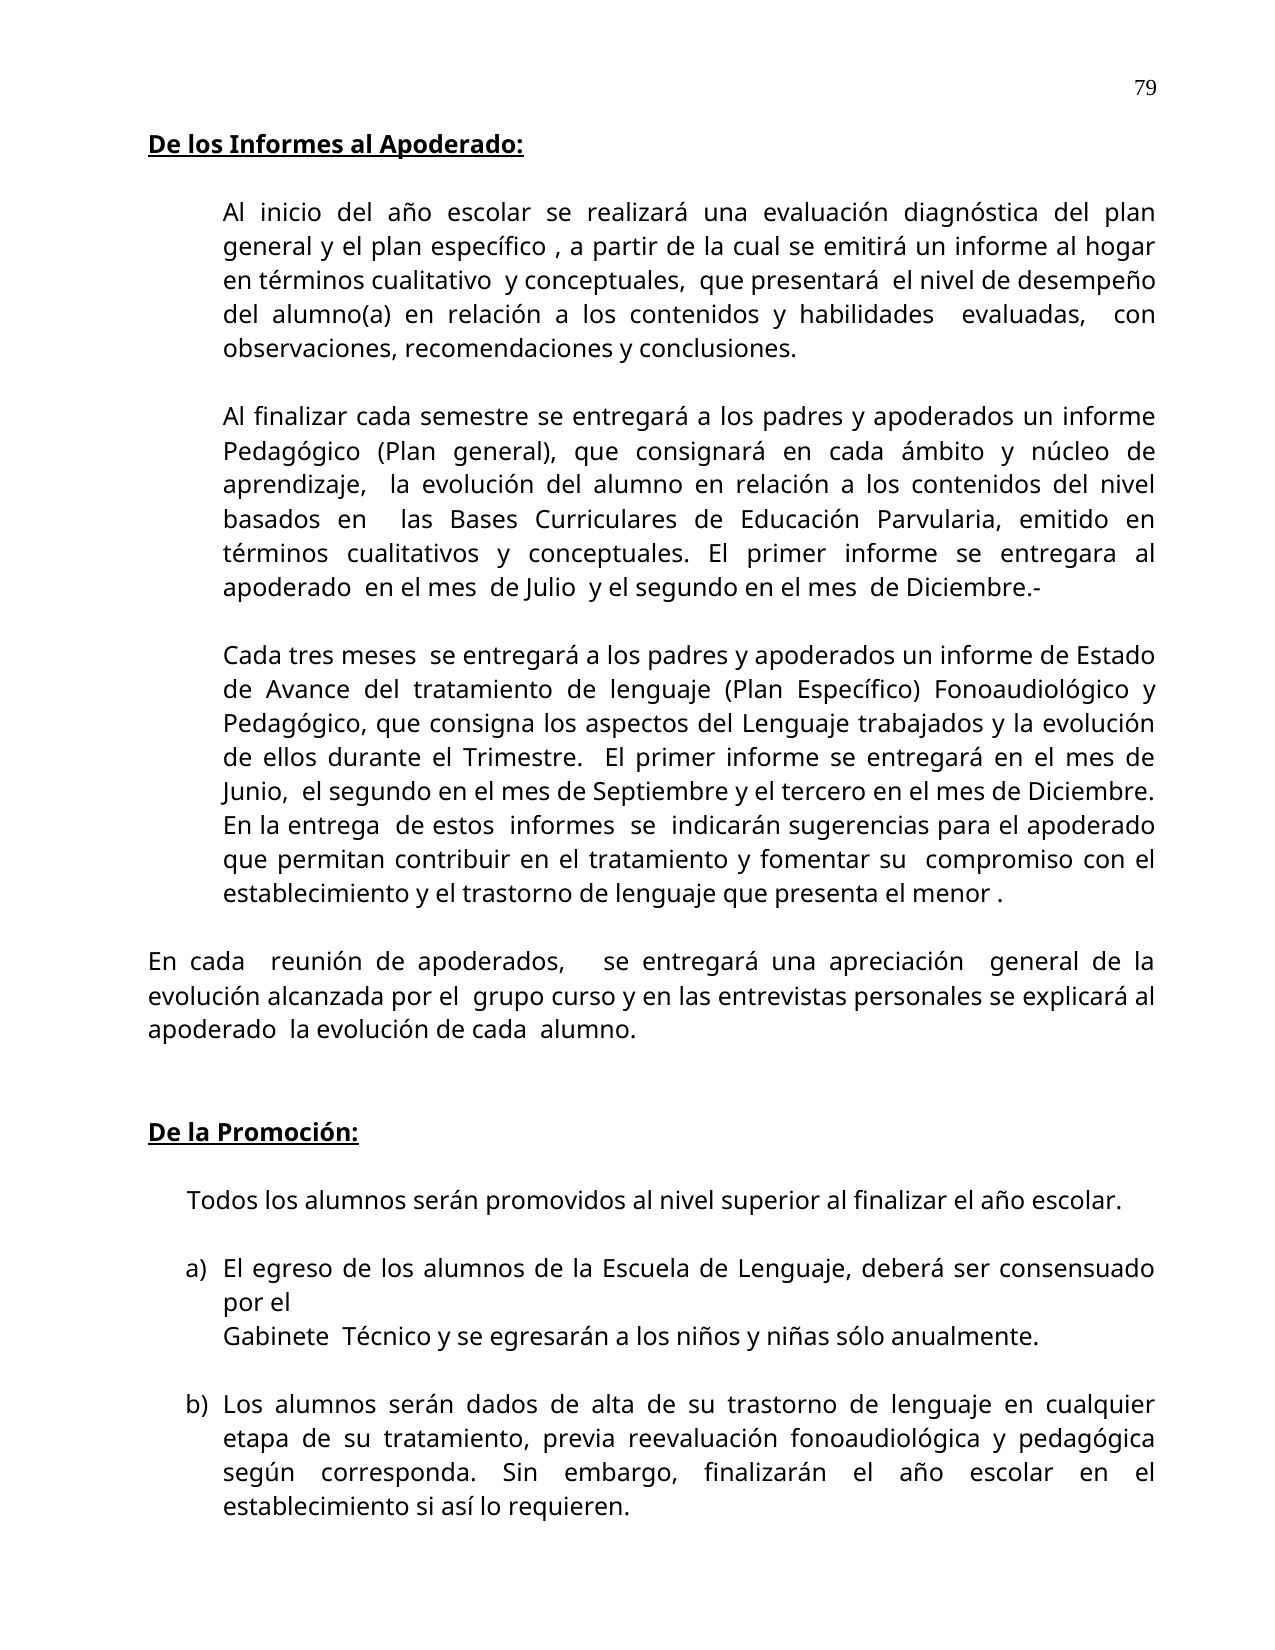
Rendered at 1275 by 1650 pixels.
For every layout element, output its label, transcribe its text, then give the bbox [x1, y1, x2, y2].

text Al finalizar cada semestre se entregará a los padres y apoderados un informe Pedagógico (Plan general), que consignará en cada ámbito y núcleo de aprendizaje, la evolución del alumno en relación a los contenidos del nivel basados en las Bases Curriculares de Educación Parvularia, emitido en términos cualitativos y conceptuales. El primer informe se entregara al apoderado en el mes de Julio y el segundo en el mes de Diciembre.- [223, 399, 1157, 603]
text Todos los alumnos serán promovidos al nivel superior al finalizar el año escolar. [148, 1182, 1157, 1217]
text Al inicio del año escolar se realizará una evaluación diagnóstica del plan general y el plan específico , a partir de la cual se emitirá un informe al hogar en términos cualitativo y conceptuales, que presentará el nivel de desempeño del alumno(a) en relación a los contenidos y habilidades evaluadas, con observaciones, recomendaciones y conclusiones. [223, 195, 1157, 365]
text Gabinete Técnico y se egresarán a los niños y niñas sólo anualmente. [223, 1319, 1157, 1353]
text Cada tres meses se entregará a los padres y apoderados un informe de Estado de Avance del tratamiento de lenguaje (Plan Específico) Fonoaudiológico y Pedagógico, que consigna los aspectos del Lenguaje trabajados y la evolución de ellos durante el Trimestre. El primer informe se entregará en el mes de Junio, el segundo en el mes de Septiembre y el tercero en el mes de Diciembre. En la entrega de estos informes se indicarán sugerencias para el apoderado que permitan contribuir en el tratamiento y fomentar su compromiso con el establecimiento y el trastorno de lenguaje que presenta el menor . [223, 637, 1157, 910]
text De los Informes al Apoderado: [148, 127, 1157, 161]
list Los alumnos serán dados de alta de su trastorno de lenguaje en cualquier etapa de su tratamiento, previa reevaluación fonoaudiológica y pedagógica según corresponda. Sin embargo, finalizarán el año escolar en el establecimiento si así lo requieren. [185, 1387, 1157, 1523]
text De la Promoción: [148, 1114, 1157, 1148]
list El egreso de los alumnos de la Escuela de Lenguaje, deberá ser consensuado por el [185, 1251, 1157, 1319]
text En cada reunión de apoderados, se entregará una apreciación general de la evolución alcanzada por el grupo curso y en las entrevistas personales se explicará al apoderado la evolución de cada alumno. [148, 944, 1157, 1046]
